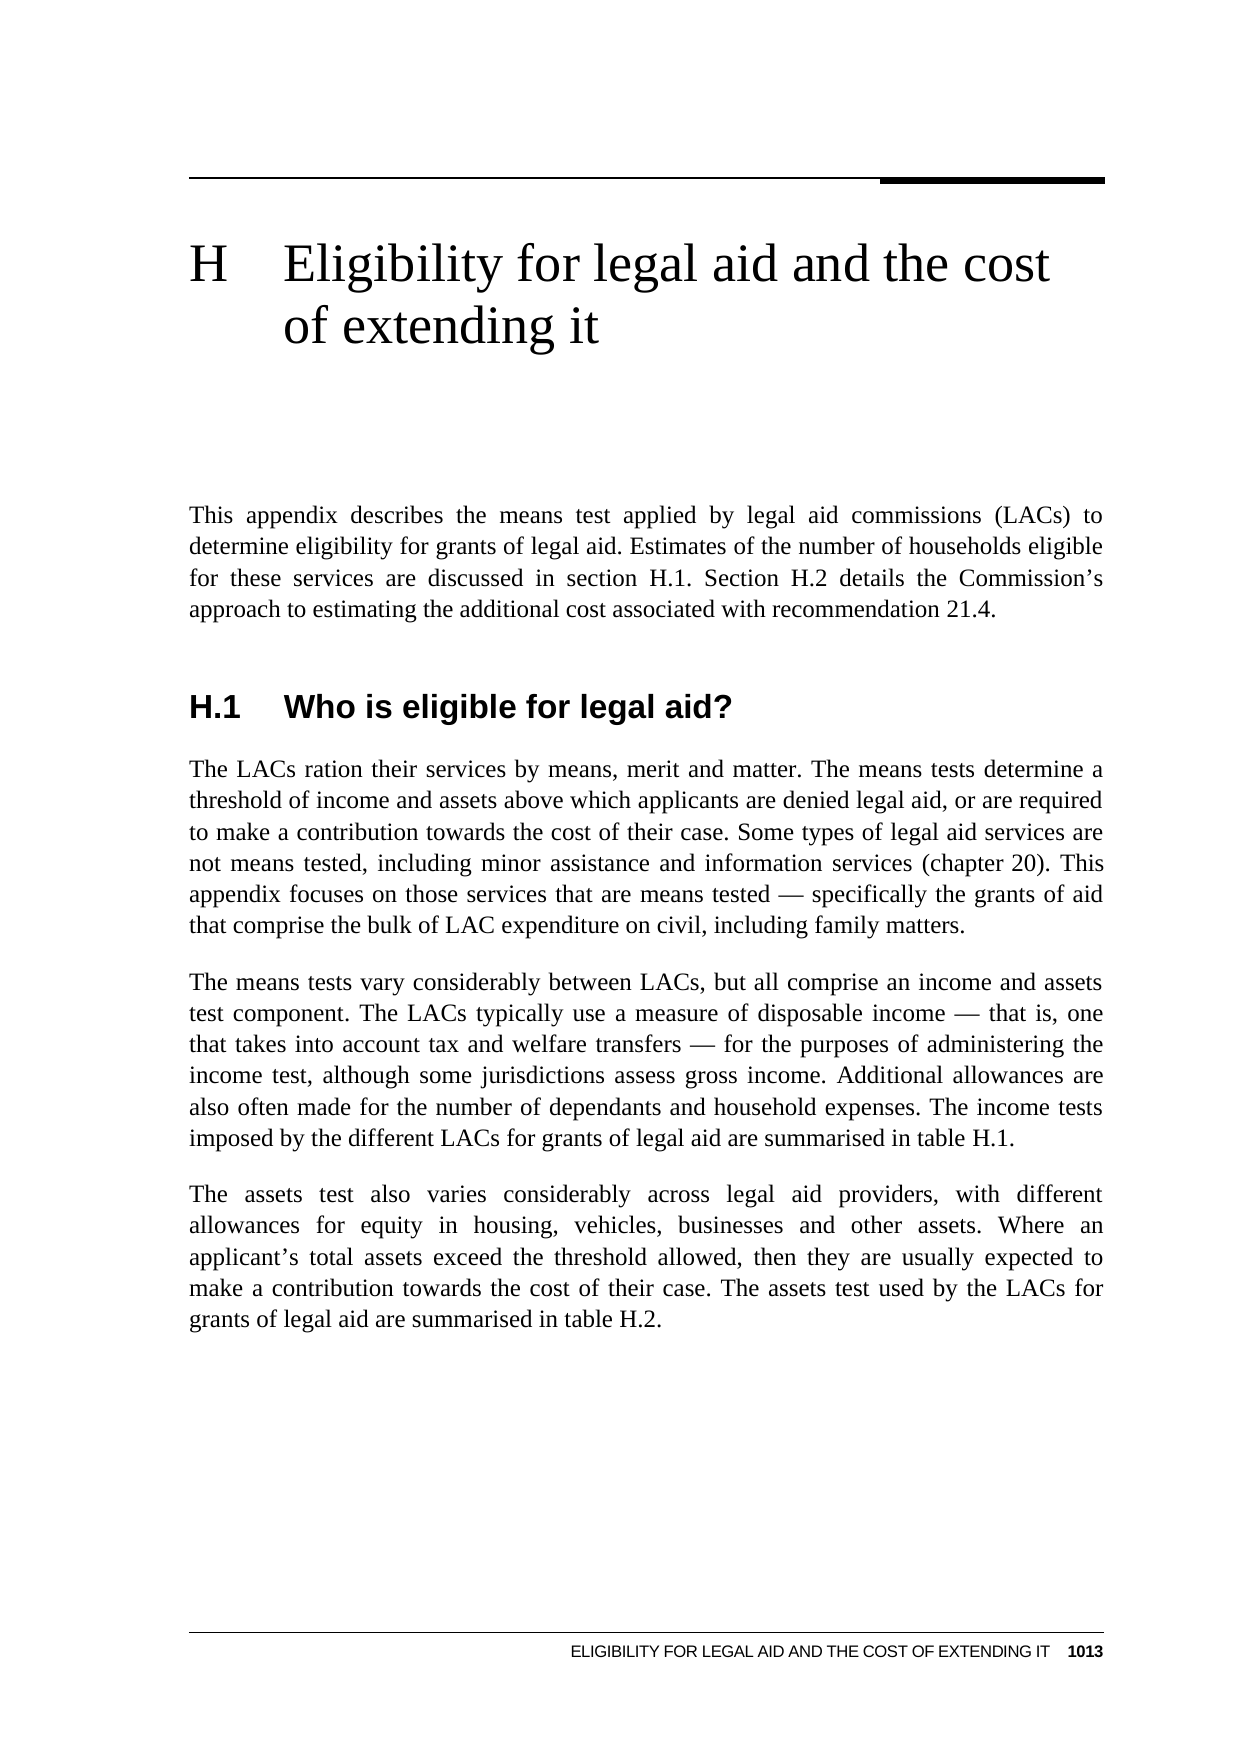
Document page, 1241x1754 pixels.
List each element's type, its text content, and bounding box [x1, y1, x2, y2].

text The LACs ration their services by means, merit and matter. The means tests determine a threshold of income and assets above which applicants are denied legal aid, or are required to make a contribution towards the cost of their case. Some types of legal aid services are not means tested, including minor assistance and information services (chapter 20). This appendix focuses on those services that are means tested — specifically the grants of aid that comprise the bulk of LAC expenditure on civil, including family matters. [189, 752, 1104, 939]
text The means tests vary considerably between LACs, but all comprise an income and assets test component. The LACs typically use a measure of disposable income — that is, one that takes into account tax and welfare transfers — for the purposes of administering the income test, although some jurisdictions assess gross income. Additional allowances are also often made for the number of dependants and household expenses. The income tests imposed by the different LACs for grants of legal aid are summarised in table H.1. [189, 964, 1104, 1152]
subtitle H.1 Who is eligible for legal aid? [189, 685, 1104, 727]
text H Eligibility for legal aid and the cost of extending it [189, 231, 1104, 356]
text The assets test also varies considerably across legal aid providers, with different allowances for equity in housing, vehicles, businesses and other assets. Where an applicant’s total assets exceed the threshold allowed, then they are usually expected to make a contribution towards the cost of their case. The assets test used by the LACs for grants of legal aid are summarised in table H.2. [189, 1177, 1104, 1333]
text This appendix describes the means test applied by legal aid commissions (LACs) to determine eligibility for grants of legal aid. Estimates of the number of households eligible for these services are discussed in section H.1. Section H.2 details the Commission’s approach to estimating the additional cost associated with recommendation 21.4. [189, 498, 1104, 623]
